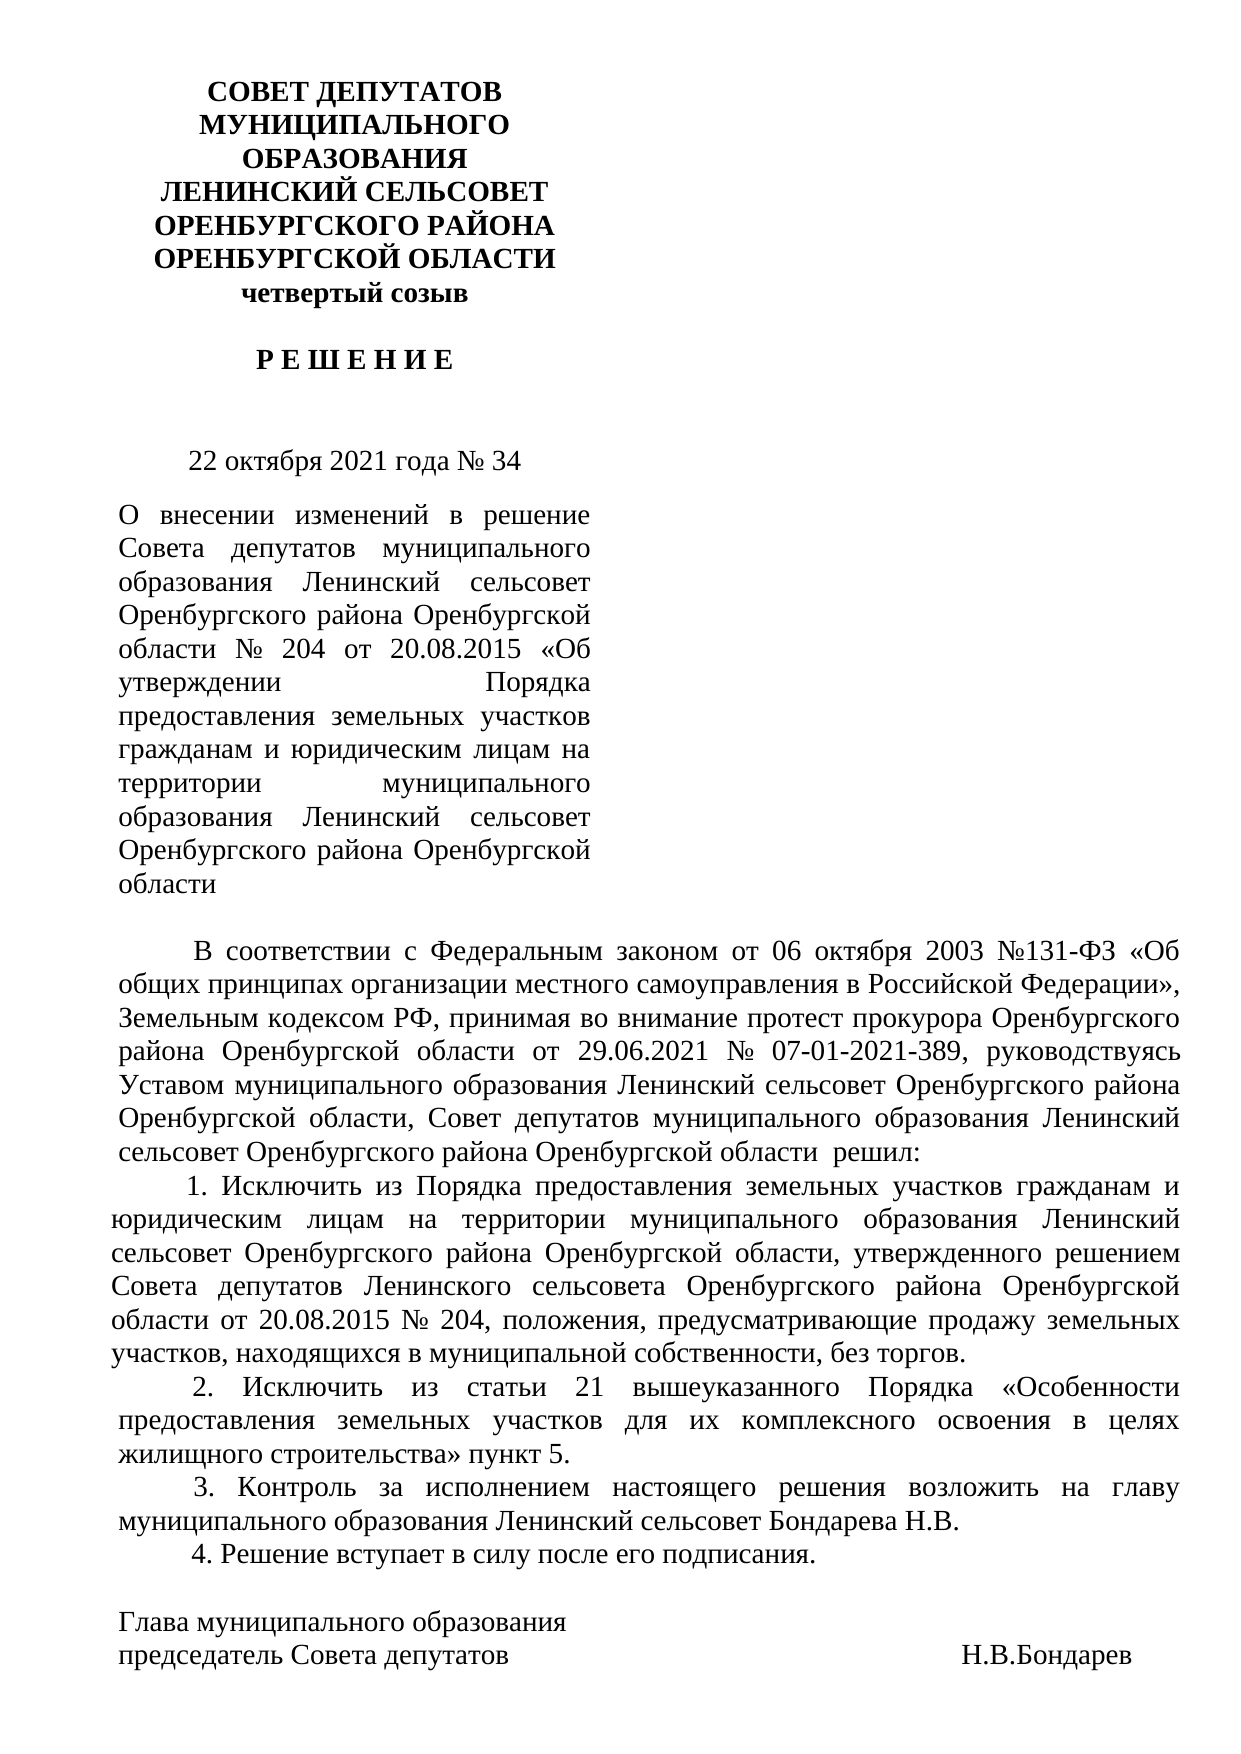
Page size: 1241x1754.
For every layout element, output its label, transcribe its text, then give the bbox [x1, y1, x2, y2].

text Глава муниципального образования [118, 1604, 1181, 1637]
table_cell ОРЕНБУРГСКОГО РАЙОНА ОРЕНБУРГСКОЙ ОБЛАСТИ четвертый созыв Р Е Ш Е Н И Е [111, 208, 598, 443]
text 1. Исключить из Порядка предоставления земельных участков гражданам и юридическим лицам на территории муниципального образования Ленинский сельсовет Оренбургского района Оренбургской области, утвержденного решением Совета депутатов Ленинского сельсовета Оренбургского района Оренбургской области от 20.08.2015 № 204, положения, предусматривающие продажу земельных участков, находящихся в муниципальной собственности, без торгов. [111, 1168, 1181, 1369]
table_header СОВЕТ ДЕПУТАТОВ МУНИЦИПАЛЬНОГО ОБРАЗОВАНИЯ ЛЕНИНСКИЙ СЕЛЬСОВЕТ [111, 74, 598, 208]
text 4. Решение вступает в силу после его подписания. [118, 1537, 1181, 1570]
text 2. Исключить из статьи 21 вышеуказанного Порядка «Особенности предоставления земельных участков для их комплексного освоения в целях жилищного строительства» пункт 5. [118, 1369, 1181, 1469]
text В соответствии с Федеральным законом от 06 октября 2003 №131-ФЗ «Об общих принципах организации местного самоуправления в Российской Федерации», Земельным кодексом РФ, принимая во внимание протест прокурора Оренбургского района Оренбургской области от 29.06.2021 № 07-01-2021-389, руководствуясь Уставом муниципального образования Ленинский сельсовет Оренбургского района Оренбургской области, Совет депутатов муниципального образования Ленинский сельсовет Оренбургского района Оренбургской области решил: [118, 933, 1181, 1168]
text 3. Контроль за исполнением настоящего решения возложить на главу муниципального образования Ленинский сельсовет Бондарева Н.В. [118, 1469, 1181, 1537]
table_cell О внесении изменений в решение Совета депутатов муниципального образования Ленинский сельсовет Оренбургского района Оренбургской области № 204 от 20.08.2015 «Об утверждении Порядка предоставления земельных участков гражданам и юридическим лицам на территории муниципального образования Ленинский сельсовет Оренбургского района Оренбургской области [111, 497, 598, 899]
text председатель Совета депутатов Н.В.Бондарев [118, 1637, 1181, 1671]
table_cell 22 октября 2021 года № 34 [111, 443, 598, 497]
